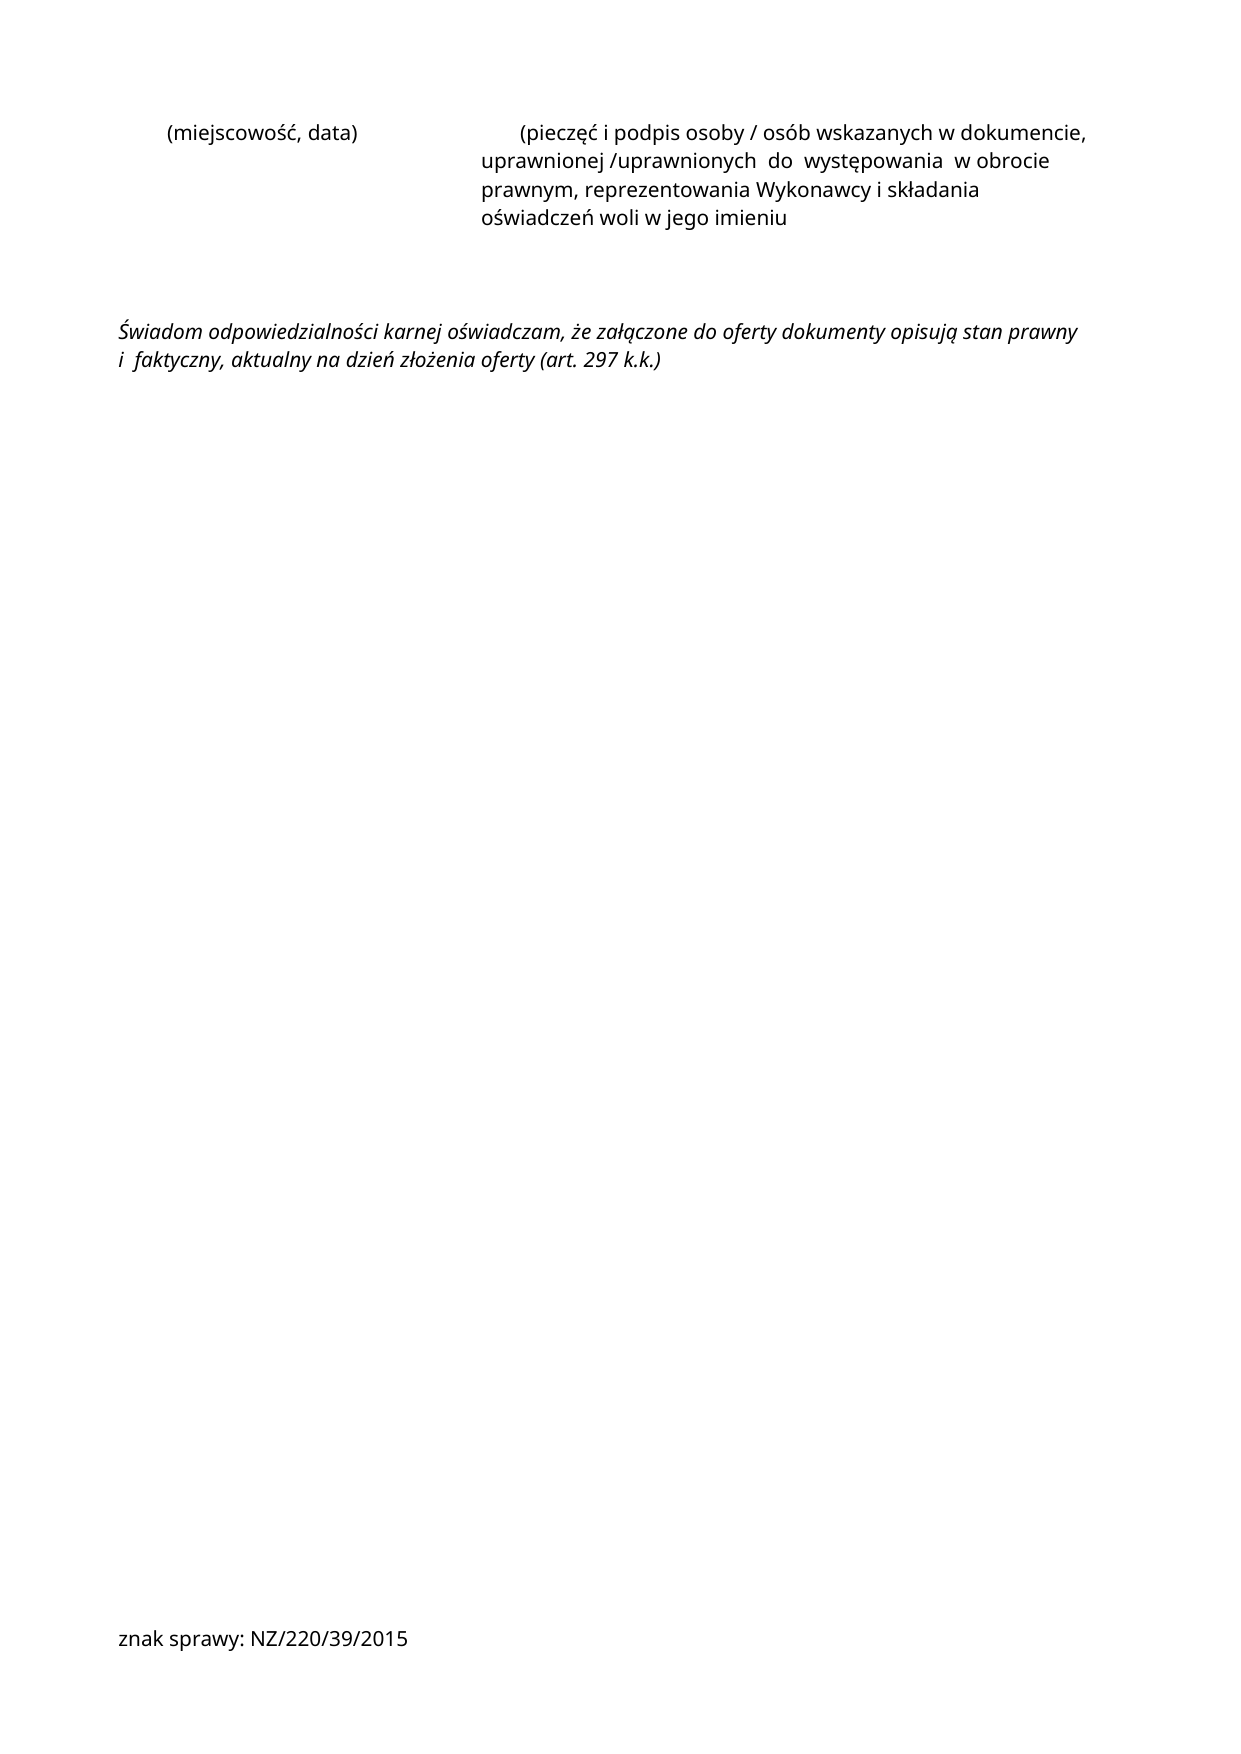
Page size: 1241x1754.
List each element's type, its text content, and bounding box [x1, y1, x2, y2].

text (miejscowość, data) (pieczęć i podpis osoby / osób wskazanych w dokumencie, [118, 118, 1122, 147]
text oświadczeń woli w jego imieniu [118, 203, 1122, 232]
text prawnym, reprezentowania Wykonawcy i składania [118, 175, 1122, 203]
text uprawnionej /uprawnionych do występowania w obrocie [118, 147, 1122, 175]
text i faktyczny, aktualny na dzień złożenia oferty (art. 297 k.k.) [118, 346, 1122, 374]
text Świadom odpowiedzialności karnej oświadczam, że załączone do oferty dokumenty opisują stan prawny [118, 317, 1122, 346]
